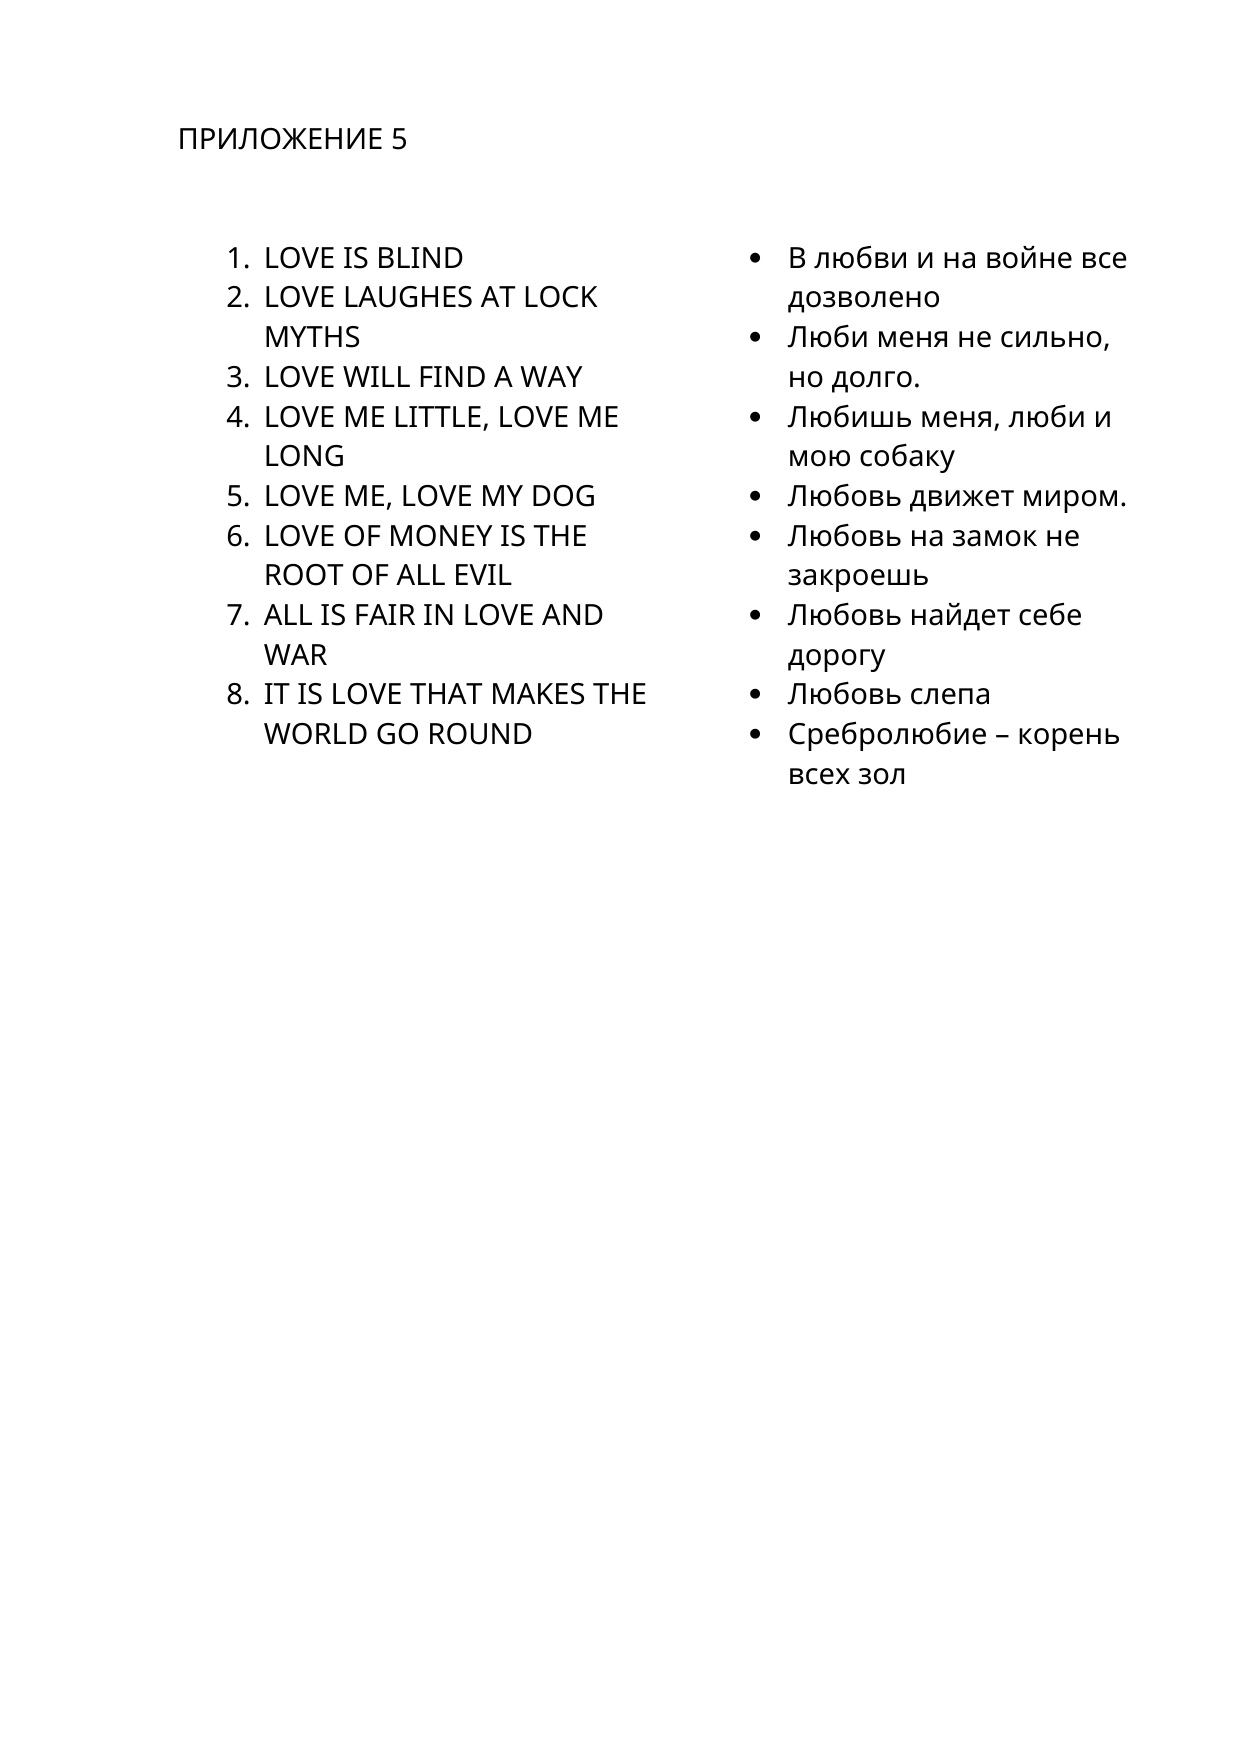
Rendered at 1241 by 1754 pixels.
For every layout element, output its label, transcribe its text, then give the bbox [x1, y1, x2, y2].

text ПРИЛОЖЕНИЕ 5 [177, 118, 1152, 158]
table_header В любви и на войне все дозволено Люби меня не сильно, но долго. Любишь меня, люби и мою собаку Любовь движет миром. Любовь на замок не закроешь Любовь найдет себе дорогу Любовь слепа Сребролюбие – корень всех зол [664, 237, 1151, 793]
table_header LOVE IS BLIND LOVE LAUGHES AT LOCK MYTHS LOVE WILL FIND A WAY LOVE ME LITTLE, LOVE ME LONG LOVE ME, LOVE MY DOG LOVE OF MONEY IS THE ROOT OF ALL EVIL ALL IS FAIR IN LOVE AND WAR IT IS LOVE THAT MAKES THE WORLD GO ROUND [177, 237, 664, 793]
